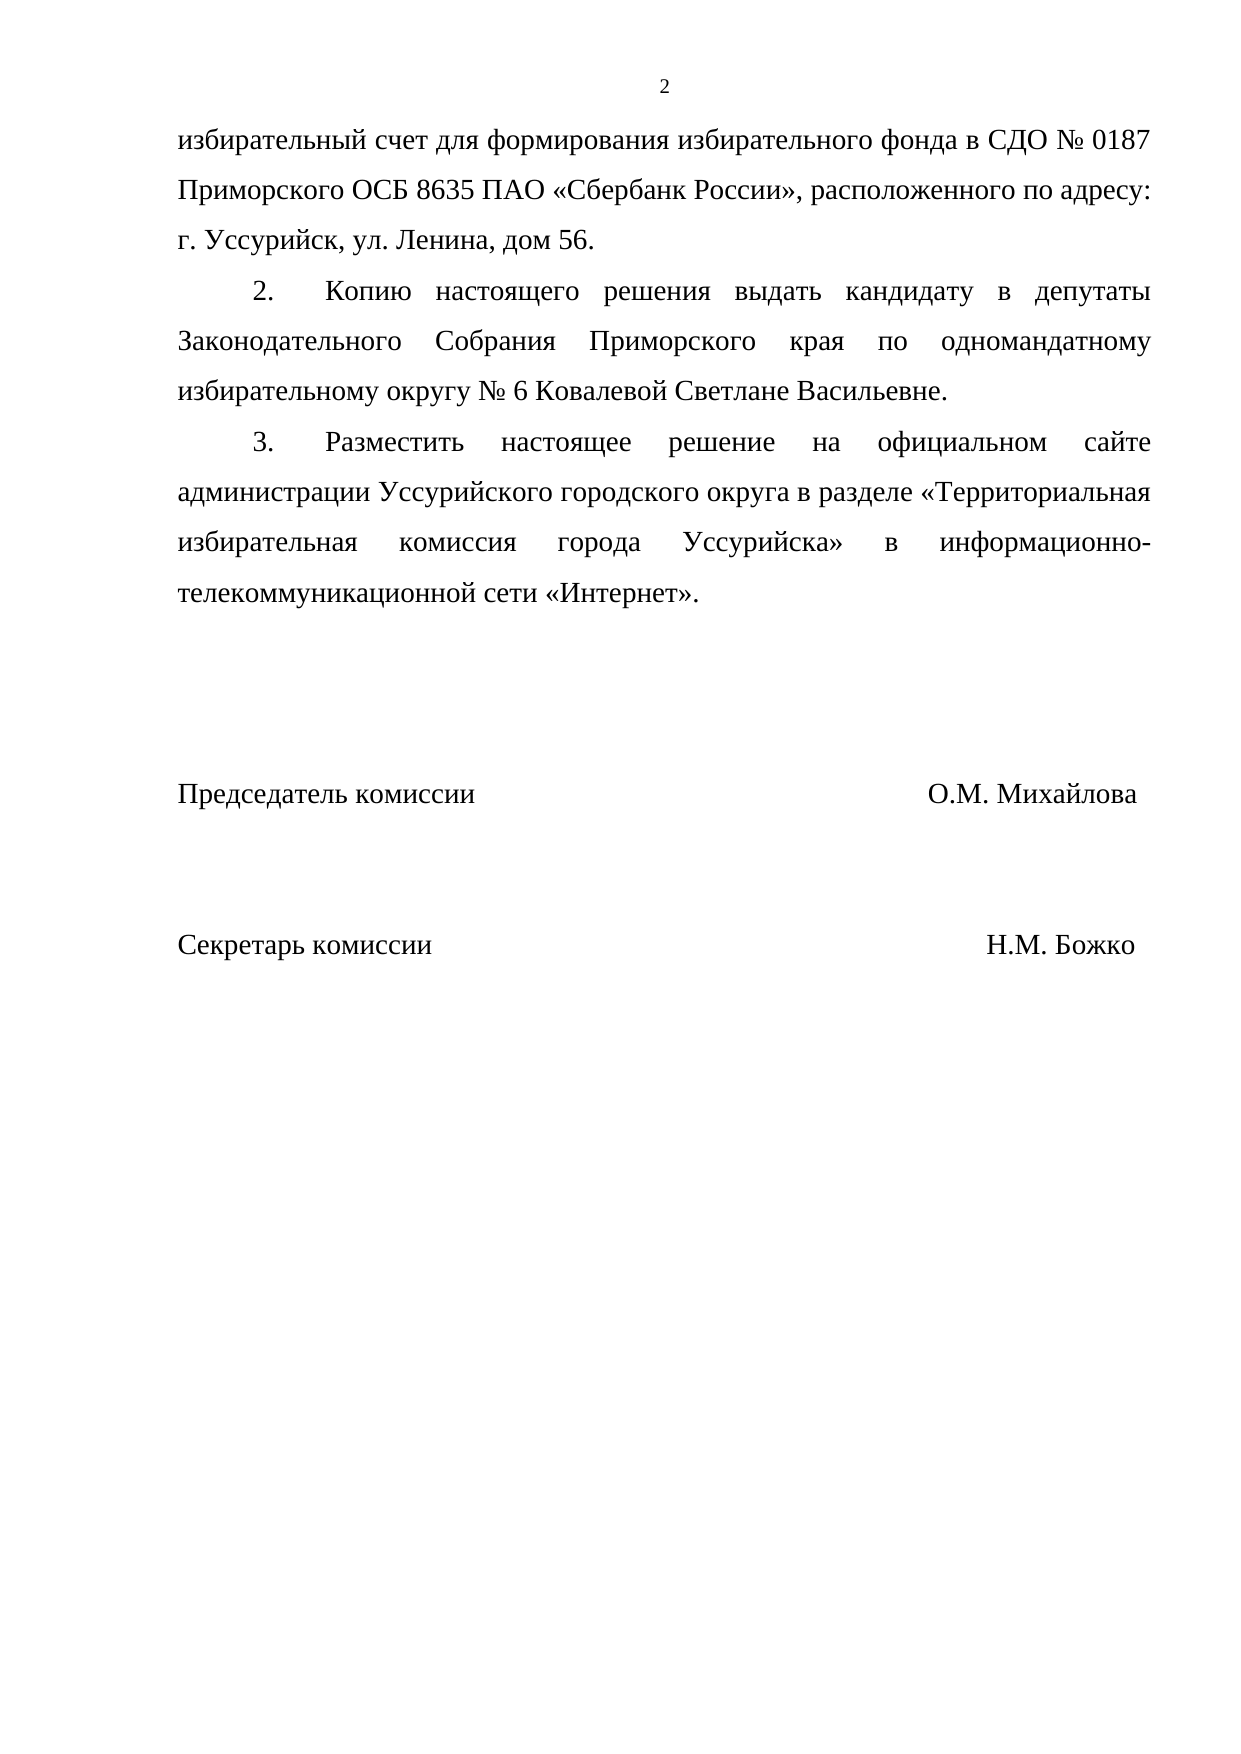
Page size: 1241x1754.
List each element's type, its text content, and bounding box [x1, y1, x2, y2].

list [177, 122, 1152, 256]
list Копию настоящего решения выдать кандидату в депутаты Законодательного Собрания Приморского края по одномандатному избирательному округу № 6 Ковалевой Светлане Васильевне. [177, 273, 1152, 407]
text Председатель комиссии О.М. Михайлова [177, 776, 1152, 809]
text Секретарь комиссии Н.М. Божко [177, 927, 1152, 960]
list Разместить настоящее решение на официальном сайте администрации Уссурийского городского округа в разделе «Территориальная избирательная комиссия города Уссурийска» в информационно-телекоммуникационной сети «Интернет». [177, 424, 1152, 608]
